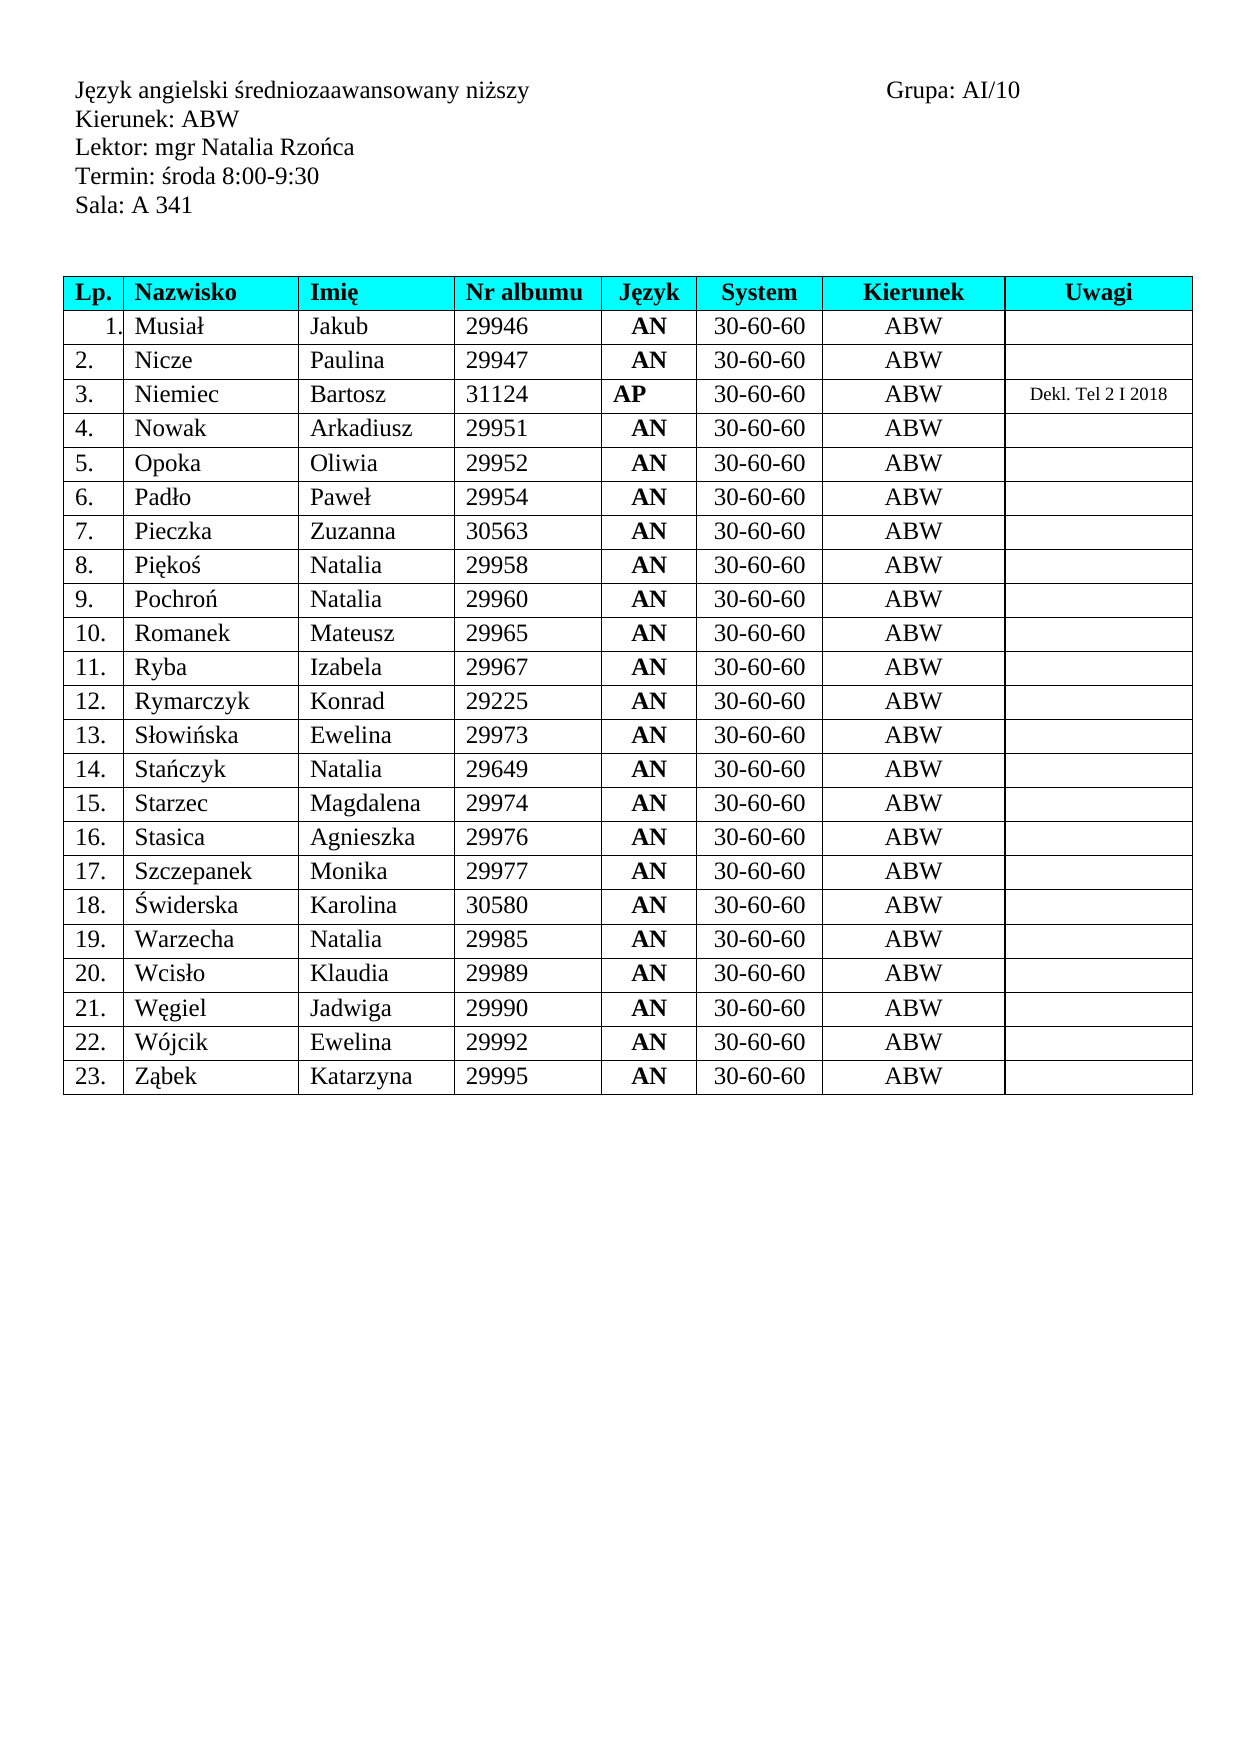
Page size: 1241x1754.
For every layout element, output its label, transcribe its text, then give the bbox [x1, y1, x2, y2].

text Kierunek: ABW [75, 104, 1165, 132]
text Język angielski średniozaawansowany niższy Grupa: AI/10 [75, 75, 1165, 104]
table_cell ABW [823, 822, 1004, 855]
table_cell 30-60-60 [697, 380, 822, 412]
table_cell [64, 890, 123, 923]
table_cell 30-60-60 [697, 925, 822, 957]
table_cell [64, 686, 123, 719]
table_cell Wójcik [124, 1027, 298, 1060]
table_cell [64, 618, 123, 651]
table_cell AN [602, 584, 696, 617]
table_header Nazwisko [124, 277, 298, 310]
table_cell [1006, 720, 1192, 753]
table_cell Bartosz [299, 380, 454, 412]
table_cell 30-60-60 [697, 720, 822, 753]
table_cell 29960 [455, 584, 601, 617]
table_cell 30580 [455, 890, 601, 923]
table_cell AN [602, 652, 696, 685]
table_cell Agnieszka [299, 822, 454, 855]
table_cell AP [602, 380, 696, 412]
table_cell 29947 [455, 345, 601, 378]
table_cell [64, 380, 123, 412]
table_cell Świderska [124, 890, 298, 923]
table_cell Stańczyk [124, 754, 298, 787]
table_cell 29990 [455, 993, 601, 1026]
table_cell Zuzanna [299, 516, 454, 549]
table_cell AN [602, 311, 696, 344]
table_cell [1006, 482, 1192, 515]
table_cell Ewelina [299, 1027, 454, 1060]
table_cell AN [602, 856, 696, 889]
table_cell [1006, 618, 1192, 651]
table_cell [64, 822, 123, 855]
table_cell AN [602, 414, 696, 447]
table_header System [697, 277, 822, 310]
table_cell AN [602, 788, 696, 821]
table_cell [1006, 754, 1192, 787]
table_cell AN [602, 890, 696, 923]
table_cell 30-60-60 [697, 516, 822, 549]
table_cell Słowińska [124, 720, 298, 753]
table_cell ABW [823, 754, 1004, 787]
table_cell 29976 [455, 822, 601, 855]
table_cell Paweł [299, 482, 454, 515]
table_cell [1006, 925, 1192, 957]
table_cell 30-60-60 [697, 618, 822, 651]
table_cell ABW [823, 516, 1004, 549]
table_cell Musiał [124, 311, 298, 344]
table_cell 30-60-60 [697, 1061, 822, 1094]
table_header Język [602, 277, 696, 310]
table_cell [1006, 959, 1192, 992]
table_cell ABW [823, 652, 1004, 685]
table_cell AN [602, 822, 696, 855]
table_cell Ryba [124, 652, 298, 685]
table_cell Rymarczyk [124, 686, 298, 719]
table_cell 29977 [455, 856, 601, 889]
table_cell Katarzyna [299, 1061, 454, 1094]
table_cell 30-60-60 [697, 345, 822, 378]
table_cell Oliwia [299, 448, 454, 481]
table_cell [1006, 345, 1192, 378]
table_cell 29992 [455, 1027, 601, 1060]
table_cell ABW [823, 448, 1004, 481]
table_cell AN [602, 482, 696, 515]
table_cell 30-60-60 [697, 856, 822, 889]
table_cell AN [602, 925, 696, 957]
table_cell Opoka [124, 448, 298, 481]
table_cell ABW [823, 890, 1004, 923]
table_cell Warzecha [124, 925, 298, 957]
table_cell [64, 720, 123, 753]
table_cell AN [602, 959, 696, 992]
table_cell 30-60-60 [697, 584, 822, 617]
table_cell [1006, 686, 1192, 719]
table_cell Natalia [299, 925, 454, 957]
table_cell AN [602, 550, 696, 583]
table_cell Karolina [299, 890, 454, 923]
table_header Uwagi [1006, 277, 1192, 310]
table_cell [1006, 993, 1192, 1026]
table_cell Padło [124, 482, 298, 515]
table_cell 29967 [455, 652, 601, 685]
table_cell ABW [823, 618, 1004, 651]
table_cell [64, 652, 123, 685]
table_cell [1006, 1061, 1192, 1094]
table_cell 30-60-60 [697, 448, 822, 481]
table_cell AN [602, 754, 696, 787]
table_cell [1006, 1027, 1192, 1060]
table_cell Jadwiga [299, 993, 454, 1026]
table_cell 30-60-60 [697, 414, 822, 447]
text Sala: A 341 [75, 190, 1165, 219]
table_cell Szczepanek [124, 856, 298, 889]
table_cell [64, 584, 123, 617]
table_cell 30-60-60 [697, 788, 822, 821]
table_cell 30-60-60 [697, 686, 822, 719]
table_cell [64, 482, 123, 515]
table_cell ABW [823, 345, 1004, 378]
table_cell Niemiec [124, 380, 298, 412]
table_cell [64, 448, 123, 481]
table_cell Natalia [299, 754, 454, 787]
table_cell [64, 1027, 123, 1060]
table_cell 30-60-60 [697, 754, 822, 787]
table_cell [64, 754, 123, 787]
table_cell Ząbek [124, 1061, 298, 1094]
table_cell [1006, 516, 1192, 549]
table_cell ABW [823, 686, 1004, 719]
table_cell 30-60-60 [697, 311, 822, 344]
table_cell 30563 [455, 516, 601, 549]
table_cell AN [602, 448, 696, 481]
table_cell Mateusz [299, 618, 454, 651]
table_cell [1006, 311, 1192, 344]
table_cell AN [602, 345, 696, 378]
table_cell Ewelina [299, 720, 454, 753]
table_cell 29965 [455, 618, 601, 651]
table_cell ABW [823, 414, 1004, 447]
table_cell 29989 [455, 959, 601, 992]
table_cell Jakub [299, 311, 454, 344]
table_cell Paulina [299, 345, 454, 378]
table_cell Klaudia [299, 959, 454, 992]
table_cell AN [602, 1027, 696, 1060]
table_cell Dekl. Tel 2 I 2018 [1006, 380, 1192, 412]
table_cell ABW [823, 550, 1004, 583]
table_cell 30-60-60 [697, 652, 822, 685]
table_cell ABW [823, 959, 1004, 992]
table_cell [64, 1061, 123, 1094]
table_cell ABW [823, 720, 1004, 753]
table_cell 30-60-60 [697, 550, 822, 583]
table_cell 29973 [455, 720, 601, 753]
table_cell ABW [823, 856, 1004, 889]
table_cell [64, 414, 123, 447]
table_cell ABW [823, 788, 1004, 821]
table_cell 30-60-60 [697, 890, 822, 923]
table_cell Pochroń [124, 584, 298, 617]
table_cell 29952 [455, 448, 601, 481]
table_cell [1006, 856, 1192, 889]
table_cell [1006, 414, 1192, 447]
table_cell Węgiel [124, 993, 298, 1026]
table_cell 29649 [455, 754, 601, 787]
table_cell Piękoś [124, 550, 298, 583]
table_cell 29995 [455, 1061, 601, 1094]
table_cell [1006, 550, 1192, 583]
table_header Nr albumu [455, 277, 601, 310]
table_cell ABW [823, 925, 1004, 957]
table_cell AN [602, 720, 696, 753]
table_cell AN [602, 618, 696, 651]
table_cell [64, 856, 123, 889]
table_cell [64, 345, 123, 378]
table_cell ABW [823, 380, 1004, 412]
table_cell 31124 [455, 380, 601, 412]
table_cell [64, 516, 123, 549]
table_cell [64, 311, 123, 344]
table_cell [64, 550, 123, 583]
table_cell 29985 [455, 925, 601, 957]
table_cell 30-60-60 [697, 959, 822, 992]
table_cell 30-60-60 [697, 1027, 822, 1060]
table_cell 29225 [455, 686, 601, 719]
table_header Kierunek [823, 277, 1004, 310]
table_cell [64, 788, 123, 821]
table_cell 30-60-60 [697, 482, 822, 515]
table_header Imię [299, 277, 454, 310]
table_cell Nicze [124, 345, 298, 378]
table_cell ABW [823, 311, 1004, 344]
table_cell AN [602, 1061, 696, 1094]
table_cell AN [602, 993, 696, 1026]
table_cell [1006, 822, 1192, 855]
table_cell 29946 [455, 311, 601, 344]
table_cell Monika [299, 856, 454, 889]
table_cell Nowak [124, 414, 298, 447]
table_cell Romanek [124, 618, 298, 651]
text Lektor: mgr Natalia Rzońca [75, 132, 1165, 161]
table_cell 30-60-60 [697, 993, 822, 1026]
table_cell ABW [823, 993, 1004, 1026]
table_cell AN [602, 686, 696, 719]
table_cell [64, 959, 123, 992]
table_cell [64, 925, 123, 957]
table_cell Natalia [299, 550, 454, 583]
table_cell 29974 [455, 788, 601, 821]
table_header Lp. [64, 277, 123, 310]
table_cell [1006, 652, 1192, 685]
table_cell Pieczka [124, 516, 298, 549]
table_cell ABW [823, 1027, 1004, 1060]
table_cell [64, 993, 123, 1026]
table_cell 30-60-60 [697, 822, 822, 855]
table_cell 29958 [455, 550, 601, 583]
table_cell 29951 [455, 414, 601, 447]
table_cell Arkadiusz [299, 414, 454, 447]
text Termin: środa 8:00-9:30 [75, 161, 1165, 190]
table_cell Starzec [124, 788, 298, 821]
table_cell Izabela [299, 652, 454, 685]
table_cell Konrad [299, 686, 454, 719]
table_cell [1006, 584, 1192, 617]
table_cell Stasica [124, 822, 298, 855]
table_cell AN [602, 516, 696, 549]
table_cell ABW [823, 482, 1004, 515]
table_cell Magdalena [299, 788, 454, 821]
table_cell ABW [823, 584, 1004, 617]
table_cell [1006, 448, 1192, 481]
table_cell [1006, 890, 1192, 923]
table_cell 29954 [455, 482, 601, 515]
table_cell Wcisło [124, 959, 298, 992]
table_cell Natalia [299, 584, 454, 617]
table_cell ABW [823, 1061, 1004, 1094]
table_cell [1006, 788, 1192, 821]
